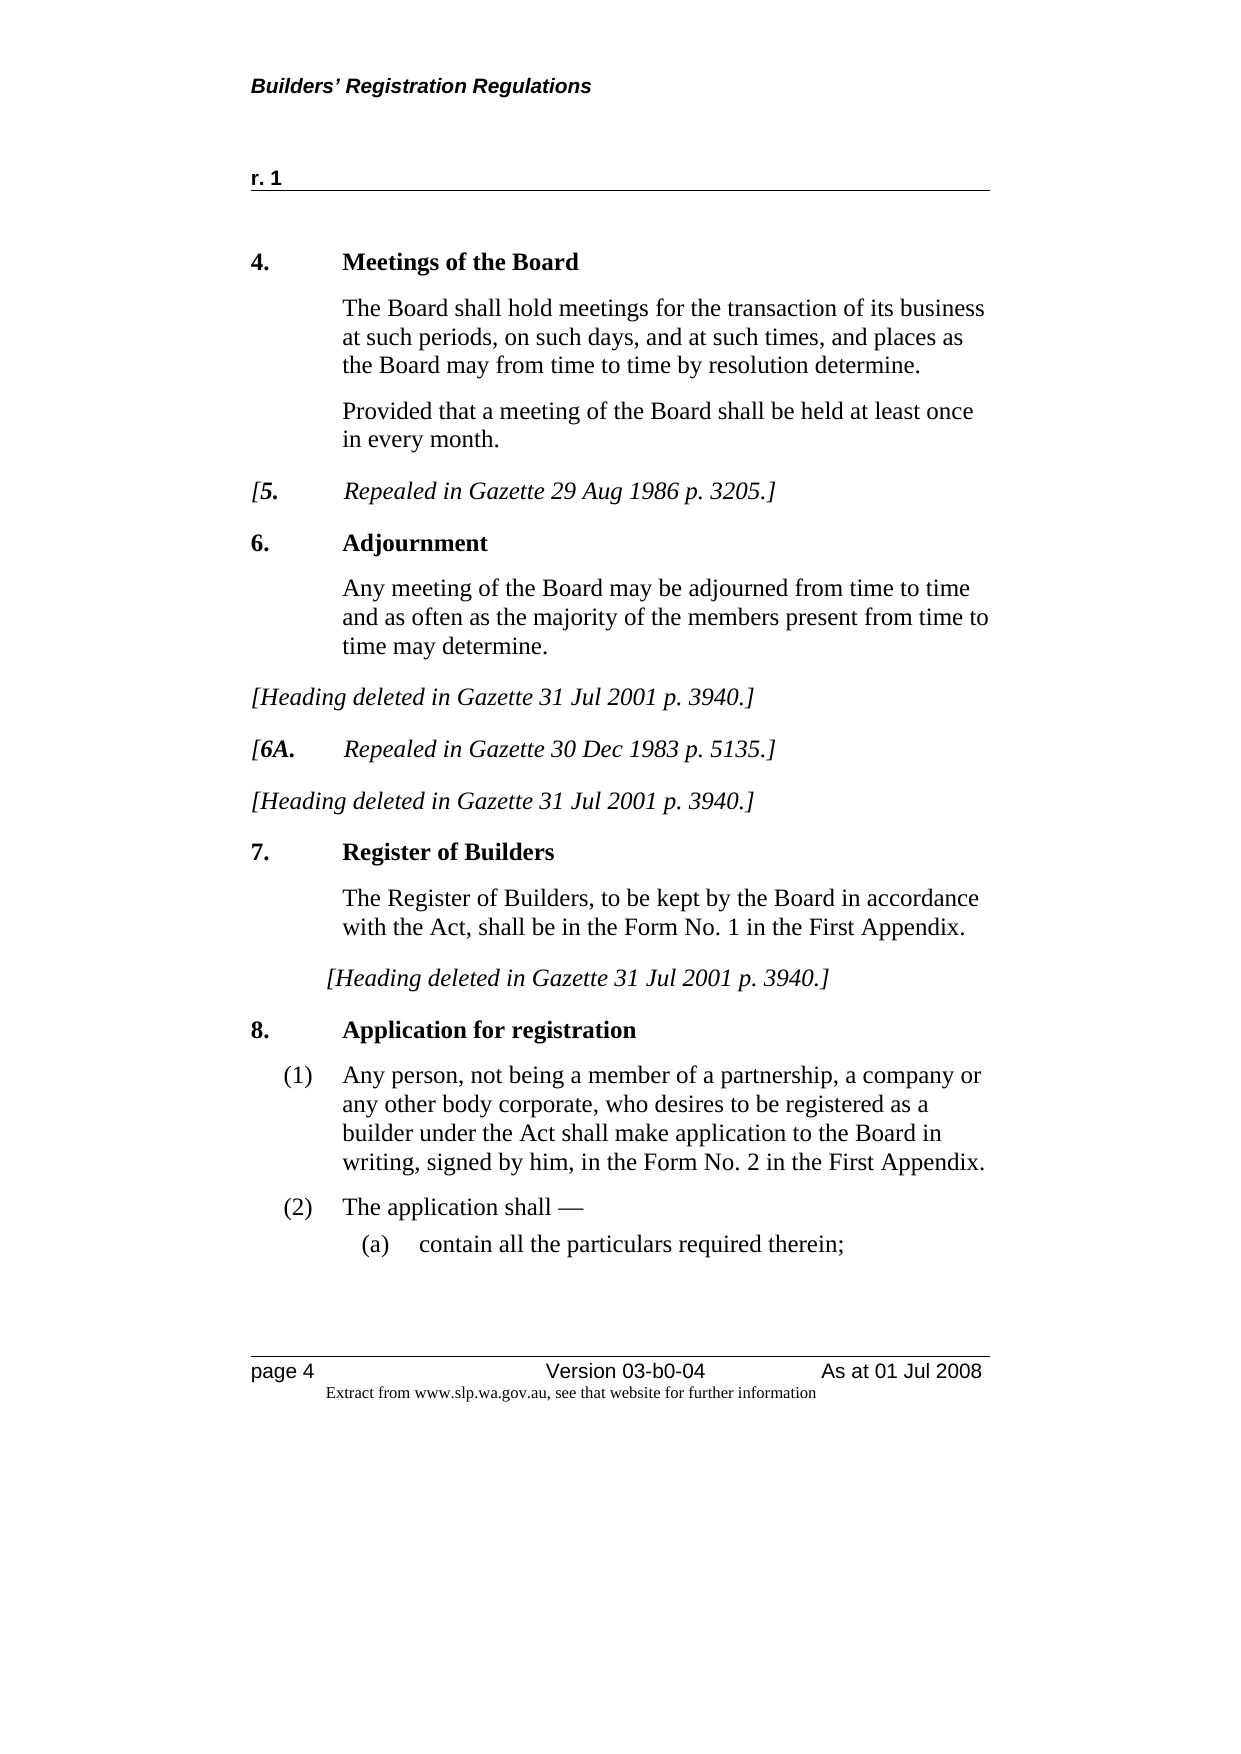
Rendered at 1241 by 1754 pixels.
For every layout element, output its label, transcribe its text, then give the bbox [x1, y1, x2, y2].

text [Heading deleted in Gazette 31 Jul 2001 p. 3940.] [251, 786, 990, 814]
subtitle 4. Meetings of the Board [251, 247, 990, 276]
subtitle 6. Adjournment [251, 528, 990, 557]
text [Heading deleted in Gazette 31 Jul 2001 p. 3940.] [251, 963, 990, 992]
subtitle 7. Register of Builders [251, 837, 990, 866]
text The Board shall hold meetings for the transaction of its business at such periods, on such days, and at such times, and places as the Board may from time to time by resolution determine. [251, 293, 990, 379]
text [Heading deleted in Gazette 31 Jul 2001 p. 3940.] [251, 682, 990, 711]
text Provided that a meeting of the Board shall be held at least once in every month. [251, 396, 990, 453]
text Any meeting of the Board may be adjourned from time to time and as often as the majority of the members present from time to time may determine. [251, 573, 990, 659]
text [5. Repealed in Gazette 29 Aug 1986 p. 3205.] [251, 476, 990, 505]
text (1) Any person, not being a member of a partnership, a company or any other body corporate, who desires to be registered as a builder under the Act shall make application to the Board in writing, signed by him, in the Form No. 2 in the First Appendix. [251, 1060, 990, 1175]
text The Register of Builders, to be kept by the Board in accordance with the Act, shall be in the Form No. 1 in the First Appendix. [251, 883, 990, 940]
text (2) The application shall — [251, 1192, 990, 1221]
subtitle 8. Application for registration [251, 1015, 990, 1044]
text (a) contain all the particulars required therein; [251, 1229, 990, 1258]
text [6A. Repealed in Gazette 30 Dec 1983 p. 5135.] [251, 734, 990, 763]
